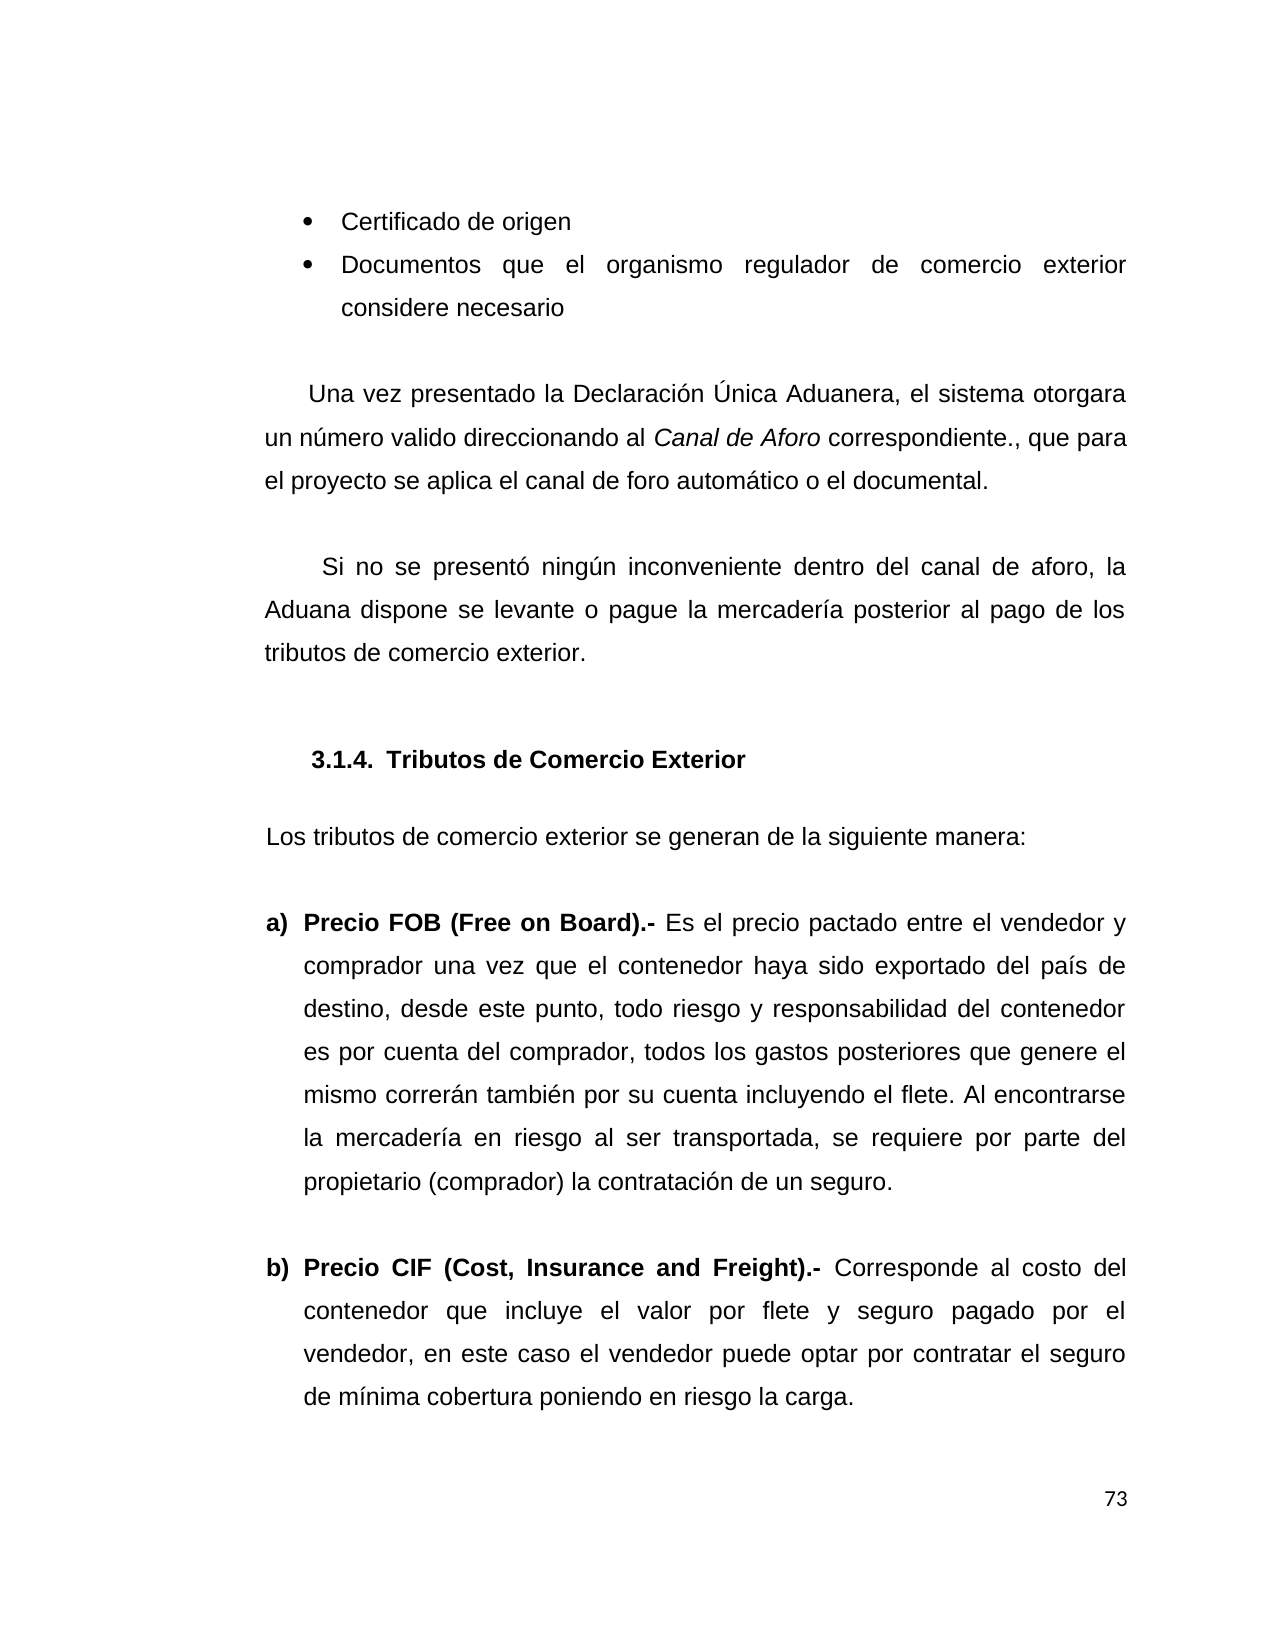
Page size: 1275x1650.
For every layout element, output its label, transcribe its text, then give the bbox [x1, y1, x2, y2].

list Si no se presentó ningún inconveniente dentro del canal de aforo, la Aduana dispone se levante o pague la mercadería posterior al pago de los tributos de comercio exterior. [264, 552, 1127, 667]
text Una vez presentado la Declaración Única Aduanera, el sistema otorgara un número valido direccionando al Canal de Aforo correspondiente., que para el proyecto se aplica el canal de foro automático o el documental. [264, 379, 1127, 494]
subtitle Tributos de Comercio Exterior [311, 745, 1127, 774]
list Precio CIF (Cost, Insurance and Freight).- Corresponde al costo del contenedor que incluye el valor por flete y seguro pagado por el vendedor, en este caso el vendedor puede optar por contratar el seguro de mínima cobertura poniendo en riesgo la carga. [266, 1253, 1127, 1411]
list Documentos que el organismo regulador de comercio exterior considere necesario [303, 250, 1127, 322]
list Precio FOB (Free on Board).- Es el precio pactado entre el vendedor y comprador una vez que el contenedor haya sido exportado del país de destino, desde este punto, todo riesgo y responsabilidad del contenedor es por cuenta del comprador, todos los gastos posteriores que genere el mismo correrán también por su cuenta incluyendo el flete. Al encontrarse la mercadería en riesgo al ser transportada, se requiere por parte del propietario (comprador) la contratación de un seguro. [266, 908, 1127, 1195]
text Los tributos de comercio exterior se generan de la siguiente manera: [266, 821, 1127, 850]
list Certificado de origen [303, 207, 1127, 236]
